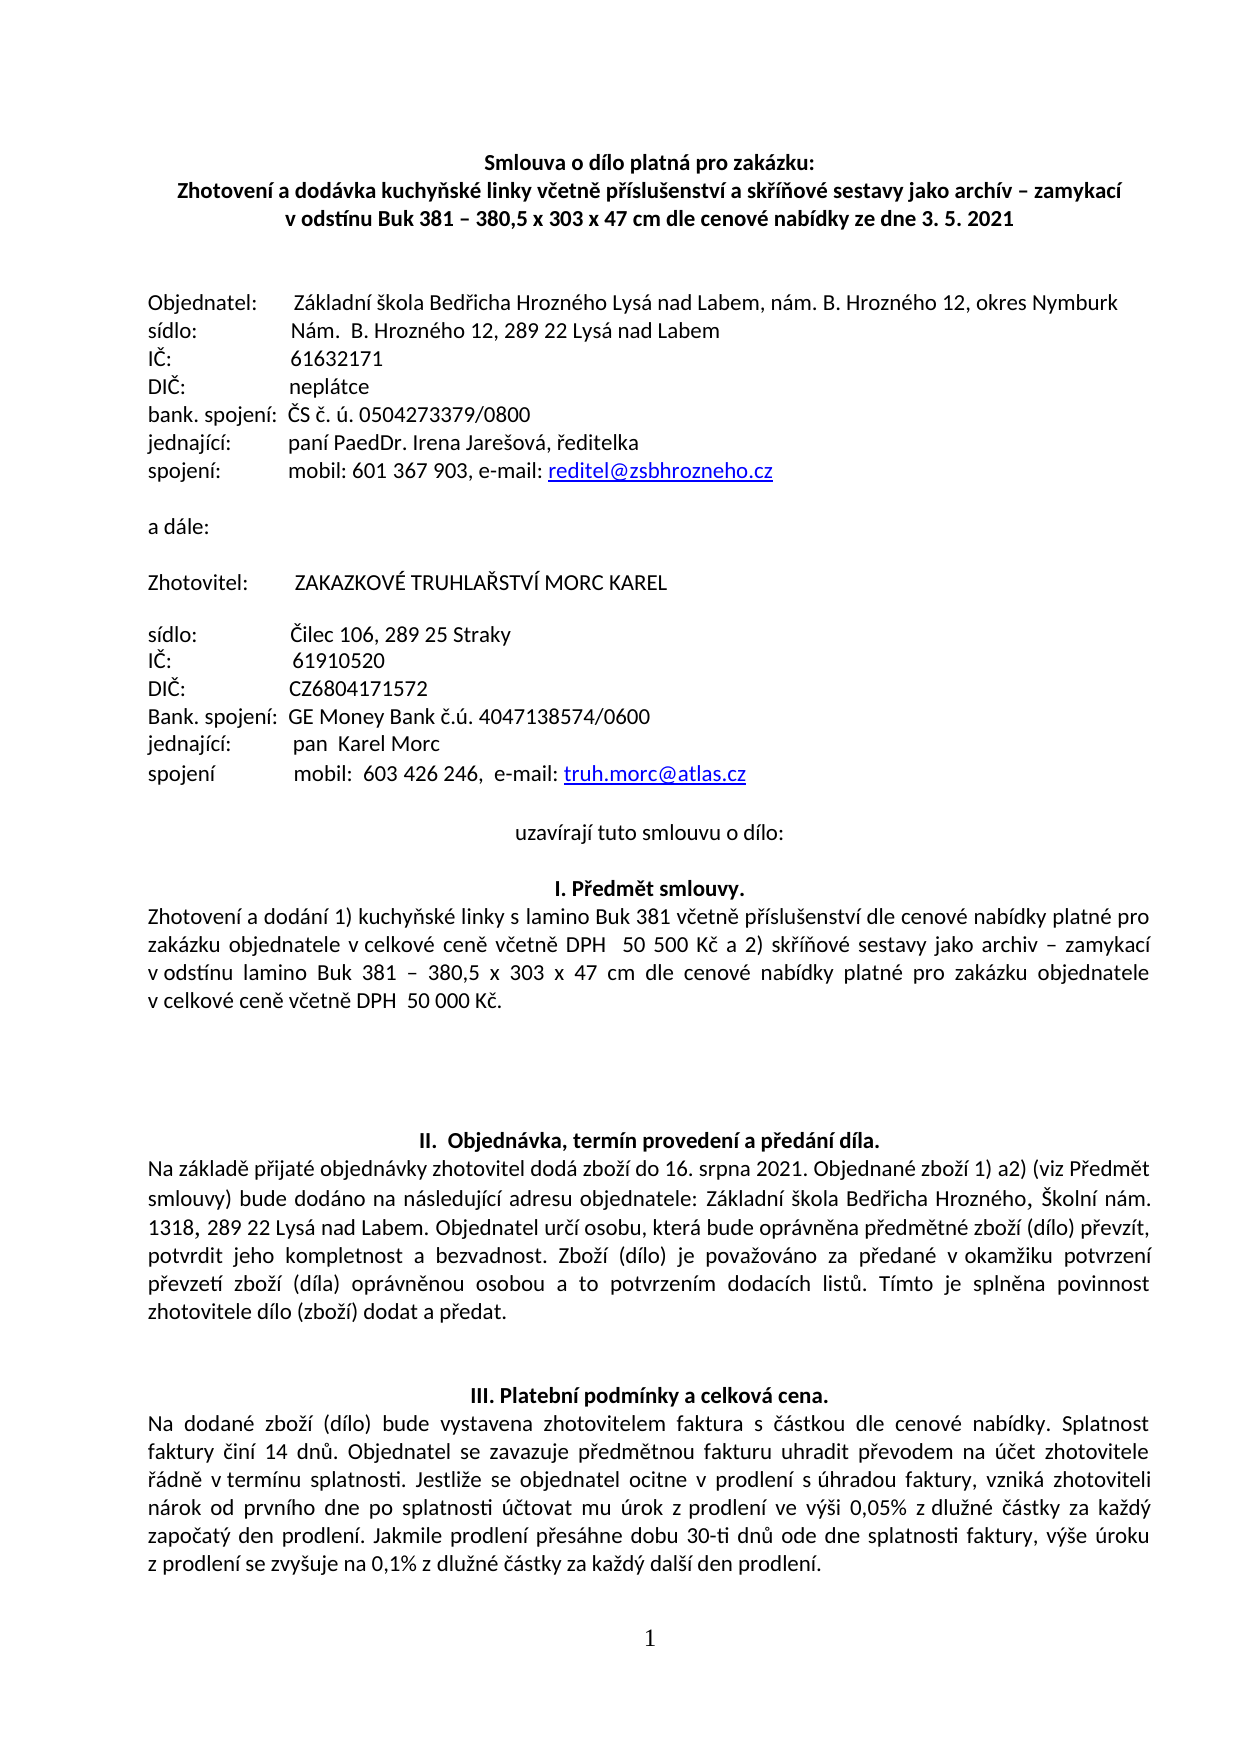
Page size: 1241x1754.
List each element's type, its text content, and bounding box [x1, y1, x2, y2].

text Zhotovitel: ZAKAZKOVÉ TRUHLAŘSTVÍ MORC KAREL [148, 568, 1152, 596]
text sídlo: Nám. B. Hrozného 12, 289 22 Lysá nad Labem [148, 316, 1152, 344]
text spojení: mobil: 601 367 903, e-mail: reditel@zsbhrozneho.cz [148, 456, 1152, 484]
text jednající: paní PaedDr. Irena Jarešová, ředitelka [148, 428, 1152, 456]
title Smlouva o dílo platná pro zakázku: [148, 148, 1152, 176]
subtitle III. Platební podmínky a celková cena. [148, 1381, 1152, 1409]
title Zhotovení a dodávka kuchyňské linky včetně příslušenství a skříňové sestavy jako archív – zamykací v odstínu Buk 381 – 380,5 x 303 x 47 cm dle cenové nabídky ze dne 3. 5. 2021 [148, 176, 1152, 232]
text Bank. spojení: GE Money Bank č.ú. 4047138574/0600 [148, 702, 1152, 730]
text Na dodané zboží (dílo) bude vystavena zhotovitelem faktura s částkou dle cenové nabídky. Splatnost faktury činí 14 dnů. Objednatel se zavazuje předmětnou fakturu uhradit převodem na účet zhotovitele řádně v termínu splatnosti. Jestliže se objednatel ocitne v prodlení s úhradou faktury, vzniká zhotoviteli nárok od prvního dne po splatnosti účtovat mu úrok z prodlení ve výši 0,05% z dlužné částky za každý započatý den prodlení. Jakmile prodlení přesáhne dobu 30-ti dnů ode dne splatnosti faktury, výše úroku z prodlení se zvyšuje na 0,1% z dlužné částky za každý další den prodlení. [148, 1409, 1152, 1577]
text IČ: 61910520 [148, 648, 448, 674]
subtitle II. Objednávka, termín provedení a předání díla. [148, 1127, 1152, 1154]
subtitle I. Předmět smlouvy. [148, 874, 1152, 902]
text Zhotovení a dodání 1) kuchyňské linky s lamino Buk 381 včetně příslušenství dle cenové nabídky platné pro zakázku objednatele v celkové ceně včetně DPH 50 500 Kč a 2) skříňové sestavy jako archiv – zamykací v odstínu lamino Buk 381 – 380,5 x 303 x 47 cm dle cenové nabídky platné pro zakázku objednatele v celkové ceně včetně DPH 50 000 Kč. [148, 902, 1152, 1014]
text a dále: [148, 512, 1152, 540]
text bank. spojení: ČS č. ú. 0504273379/0800 [148, 400, 1152, 428]
text Objednatel: Základní škola Bedřicha Hrozného Lysá nad Labem, nám. B. Hrozného 12, okres Nymburk [148, 288, 1152, 316]
text sídlo: Čilec 106, 289 25 Straky [148, 622, 888, 648]
text jednající: pan Karel Morc [148, 730, 888, 756]
text spojení mobil: 603 426 246, e-mail: truh.morc@atlas.cz [148, 759, 1146, 787]
text DIČ: neplátce [148, 372, 1152, 400]
text DIČ: CZ6804171572 [148, 674, 1152, 702]
text IČ: 61632171 [148, 344, 1152, 372]
text Na základě přijaté objednávky zhotovitel dodá zboží do 16. srpna 2021. Objednané zboží 1) a2) (viz Předmět smlouvy) bude dodáno na následující adresu objednatele: Základní škola Bedřicha Hrozného, Školní nám. 1318, 289 22 Lysá nad Labem. Objednatel určí osobu, která bude oprávněna předmětné zboží (dílo) převzít, potvrdit jeho kompletnost a bezvadnost. Zboží (dílo) je považováno za předané v okamžiku potvrzení převzetí zboží (díla) oprávněnou osobou a to potvrzením dodacích listů. Tímto je splněna povinnost zhotovitele dílo (zboží) dodat a předat. [148, 1154, 1152, 1325]
text uzavírají tuto smlouvu o dílo: [148, 818, 1152, 846]
